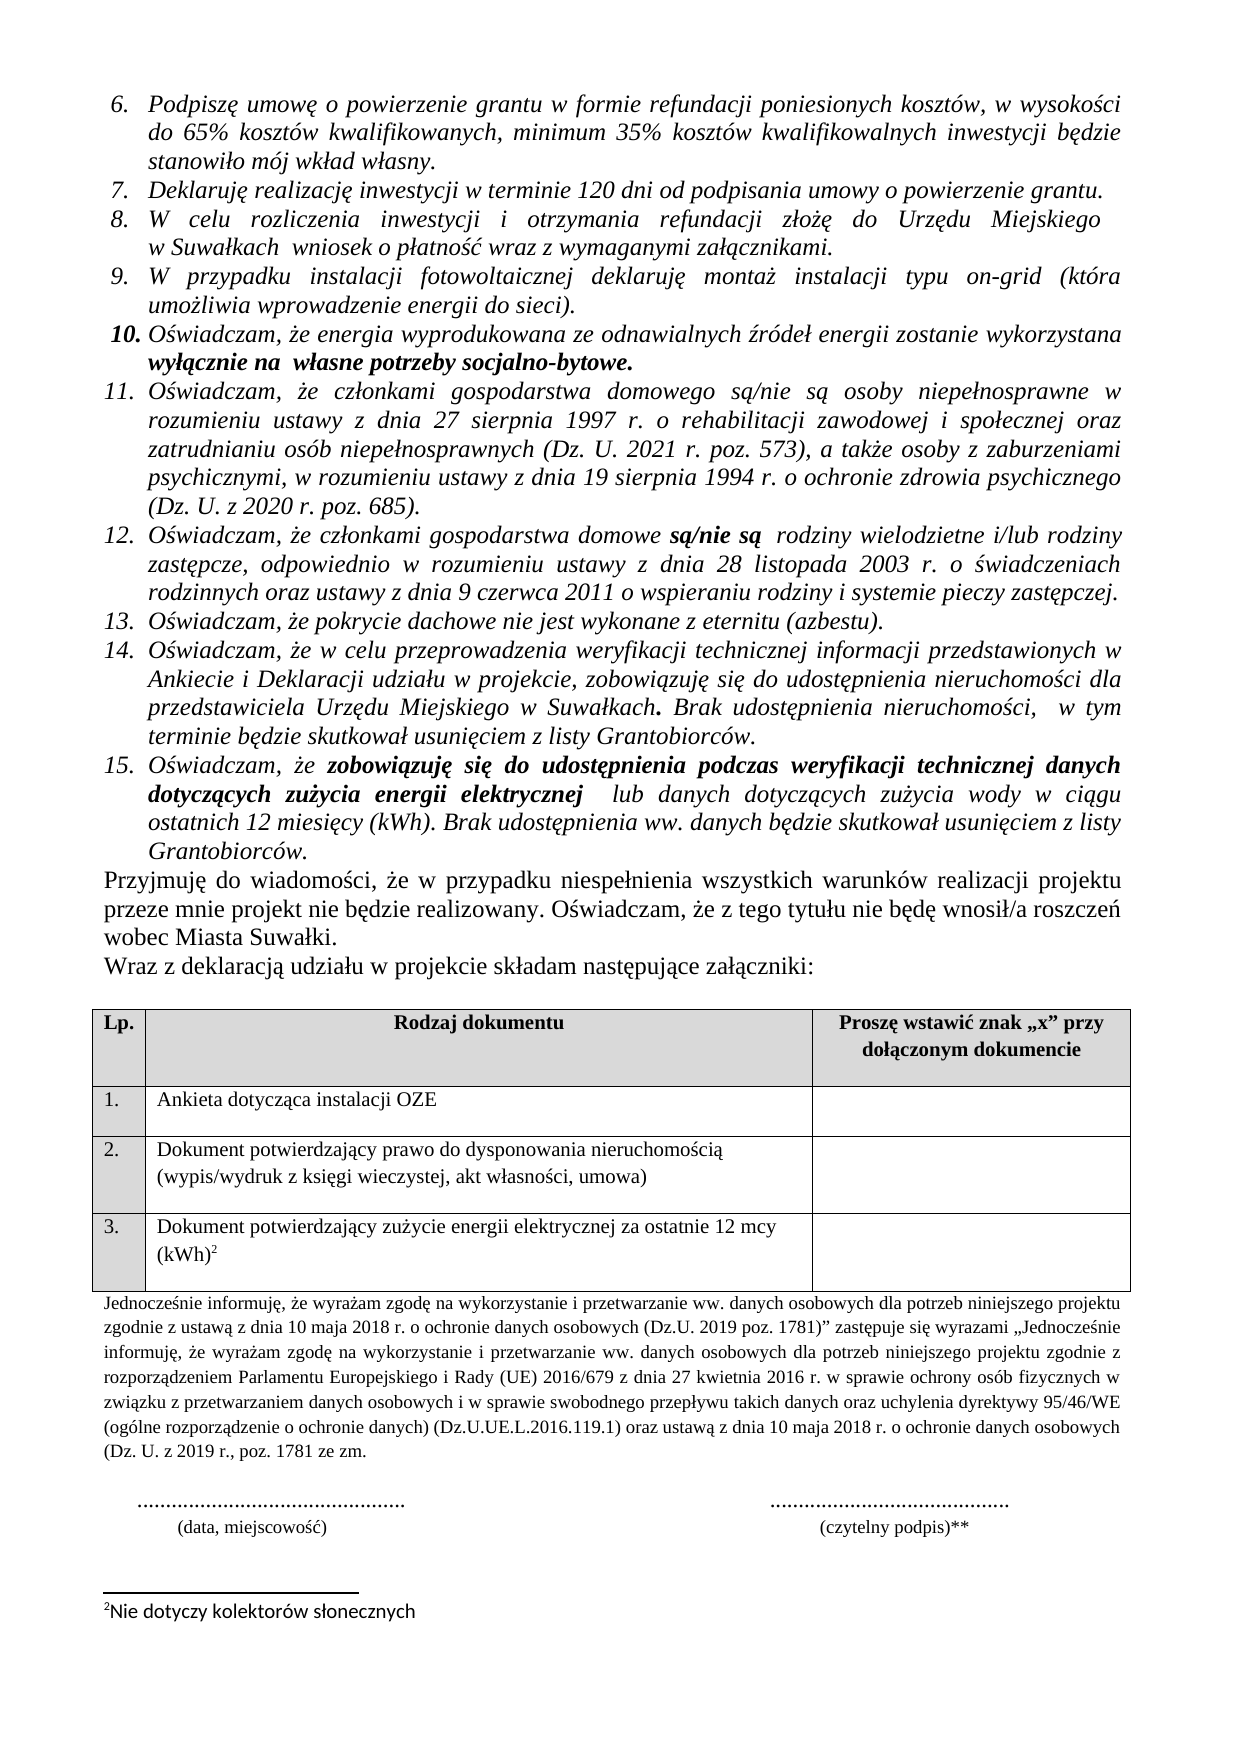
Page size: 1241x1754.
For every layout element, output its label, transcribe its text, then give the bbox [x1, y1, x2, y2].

text Przyjmuję do wiadomości, że w przypadku niespełnienia wszystkich warunków realizacji projektu przeze mnie projekt nie będzie realizowany. Oświadczam, że z tego tytułu nie będę wnosił/a roszczeń wobec Miasta Suwałki. [103, 865, 1122, 951]
table_header Proszę wstawić znak „x” przy dołączonym dokumencie [813, 1010, 1130, 1086]
list W celu rozliczenia inwestycji i otrzymania refundacji złożę do Urzędu Miejskiego w Suwałkach wniosek o płatność wraz z wymaganymi załącznikami. [110, 204, 1122, 261]
table_cell 3. [93, 1214, 145, 1291]
list Oświadczam, że w celu przeprowadzenia weryfikacji technicznej informacji przedstawionych w Ankiecie i Deklaracji udziału w projekcie, zobowiązuję się do udostępnienia nieruchomości dla przedstawiciela Urzędu Miejskiego w Suwałkach. Brak udostępnienia nieruchomości, w tym terminie będzie skutkował usunięciem z listy Grantobiorców. [103, 635, 1122, 750]
text Wraz z deklaracją udziału w projekcie składam następujące załączniki: [103, 951, 1122, 980]
list Oświadczam, że członkami gospodarstwa domowe są/nie są rodziny wielodzietne i/lub rodziny zastępcze, odpowiednio w rozumieniu ustawy z dnia 28 listopada 2003 r. o świadczeniach rodzinnych oraz ustawy z dnia 9 czerwca 2011 o wspieraniu rodziny i systemie pieczy zastępczej. [103, 520, 1122, 606]
table_cell Ankieta dotycząca instalacji OZE [146, 1087, 812, 1136]
table_cell [813, 1087, 1130, 1136]
list Oświadczam, że zobowiązuję się do udostępnienia podczas weryfikacji technicznej danych dotyczących zużycia energii elektrycznej lub danych dotyczących zużycia wody w ciągu ostatnich 12 miesięcy (kWh). Brak udostępnienia ww. danych będzie skutkował usunięciem z listy Grantobiorców. [103, 750, 1122, 865]
table_header Lp. [93, 1010, 145, 1086]
text ............................................... .......................................... (data, miejscowość) (czytelny podpis)** [74, 1486, 1122, 1537]
table_cell [813, 1137, 1130, 1213]
list Podpiszę umowę o powierzenie grantu w formie refundacji poniesionych kosztów, w wysokości do 65% kosztów kwalifikowanych, minimum 35% kosztów kwalifikowalnych inwestycji będzie stanowiło mój wkład własny. [110, 89, 1122, 175]
table_cell [813, 1214, 1130, 1291]
table_cell 2. [93, 1137, 145, 1213]
text Jednocześnie informuję, że wyrażam zgodę na wykorzystanie i przetwarzanie ww. danych osobowych dla potrzeb niniejszego projektu zgodnie z ustawą z dnia 10 maja 2018 r. o ochronie danych osobowych (Dz.U. 2019 poz. 1781)” zastępuje się wyrazami „Jednocześnie informuję, że wyrażam zgodę na wykorzystanie i przetwarzanie ww. danych osobowych dla potrzeb niniejszego projektu zgodnie z rozporządzeniem Parlamentu Europejskiego i Rady (UE) 2016/679 z dnia 27 kwietnia 2016 r. w sprawie ochrony osób fizycznych w związku z przetwarzaniem danych osobowych i w sprawie swobodnego przepływu takich danych oraz uchylenia dyrektywy 95/46/WE (ogólne rozporządzenie o ochronie danych) (Dz.U.UE.L.2016.119.1) oraz ustawą z dnia 10 maja 2018 r. o ochronie danych osobowych (Dz. U. z 2019 r., poz. 1781 ze zm. [103, 1292, 1122, 1462]
table_header Rodzaj dokumentu [146, 1010, 812, 1086]
table_cell Dokument potwierdzający zużycie energii elektrycznej za ostatnie 12 mcy (kWh) [146, 1214, 812, 1291]
table_cell 1. [93, 1087, 145, 1136]
table_cell Dokument potwierdzający prawo do dysponowania nieruchomością (wypis/wydruk z księgi wieczystej, akt własności, umowa) [146, 1137, 812, 1213]
list W przypadku instalacji fotowoltaicznej deklaruję montaż instalacji typu on-grid (która umożliwia wprowadzenie energii do sieci). [110, 261, 1122, 319]
list Oświadczam, że energia wyprodukowana ze odnawialnych źródeł energii zostanie wykorzystana wyłącznie na własne potrzeby socjalno-bytowe. [110, 319, 1122, 376]
list Deklaruję realizację inwestycji w terminie 120 dni od podpisania umowy o powierzenie grantu. [110, 175, 1122, 204]
list Oświadczam, że pokrycie dachowe nie jest wykonane z eternitu (azbestu). [103, 606, 1122, 635]
list Oświadczam, że członkami gospodarstwa domowego są/nie są osoby niepełnosprawne w rozumieniu ustawy z dnia 27 sierpnia 1997 r. o rehabilitacji zawodowej i społecznej oraz zatrudnianiu osób niepełnosprawnych (Dz. U. 2021 r. poz. 573), a także osoby z zaburzeniami psychicznymi, w rozumieniu ustawy z dnia 19 sierpnia 1994 r. o ochronie zdrowia psychicznego (Dz. U. z 2020 r. poz. 685). [103, 376, 1122, 520]
